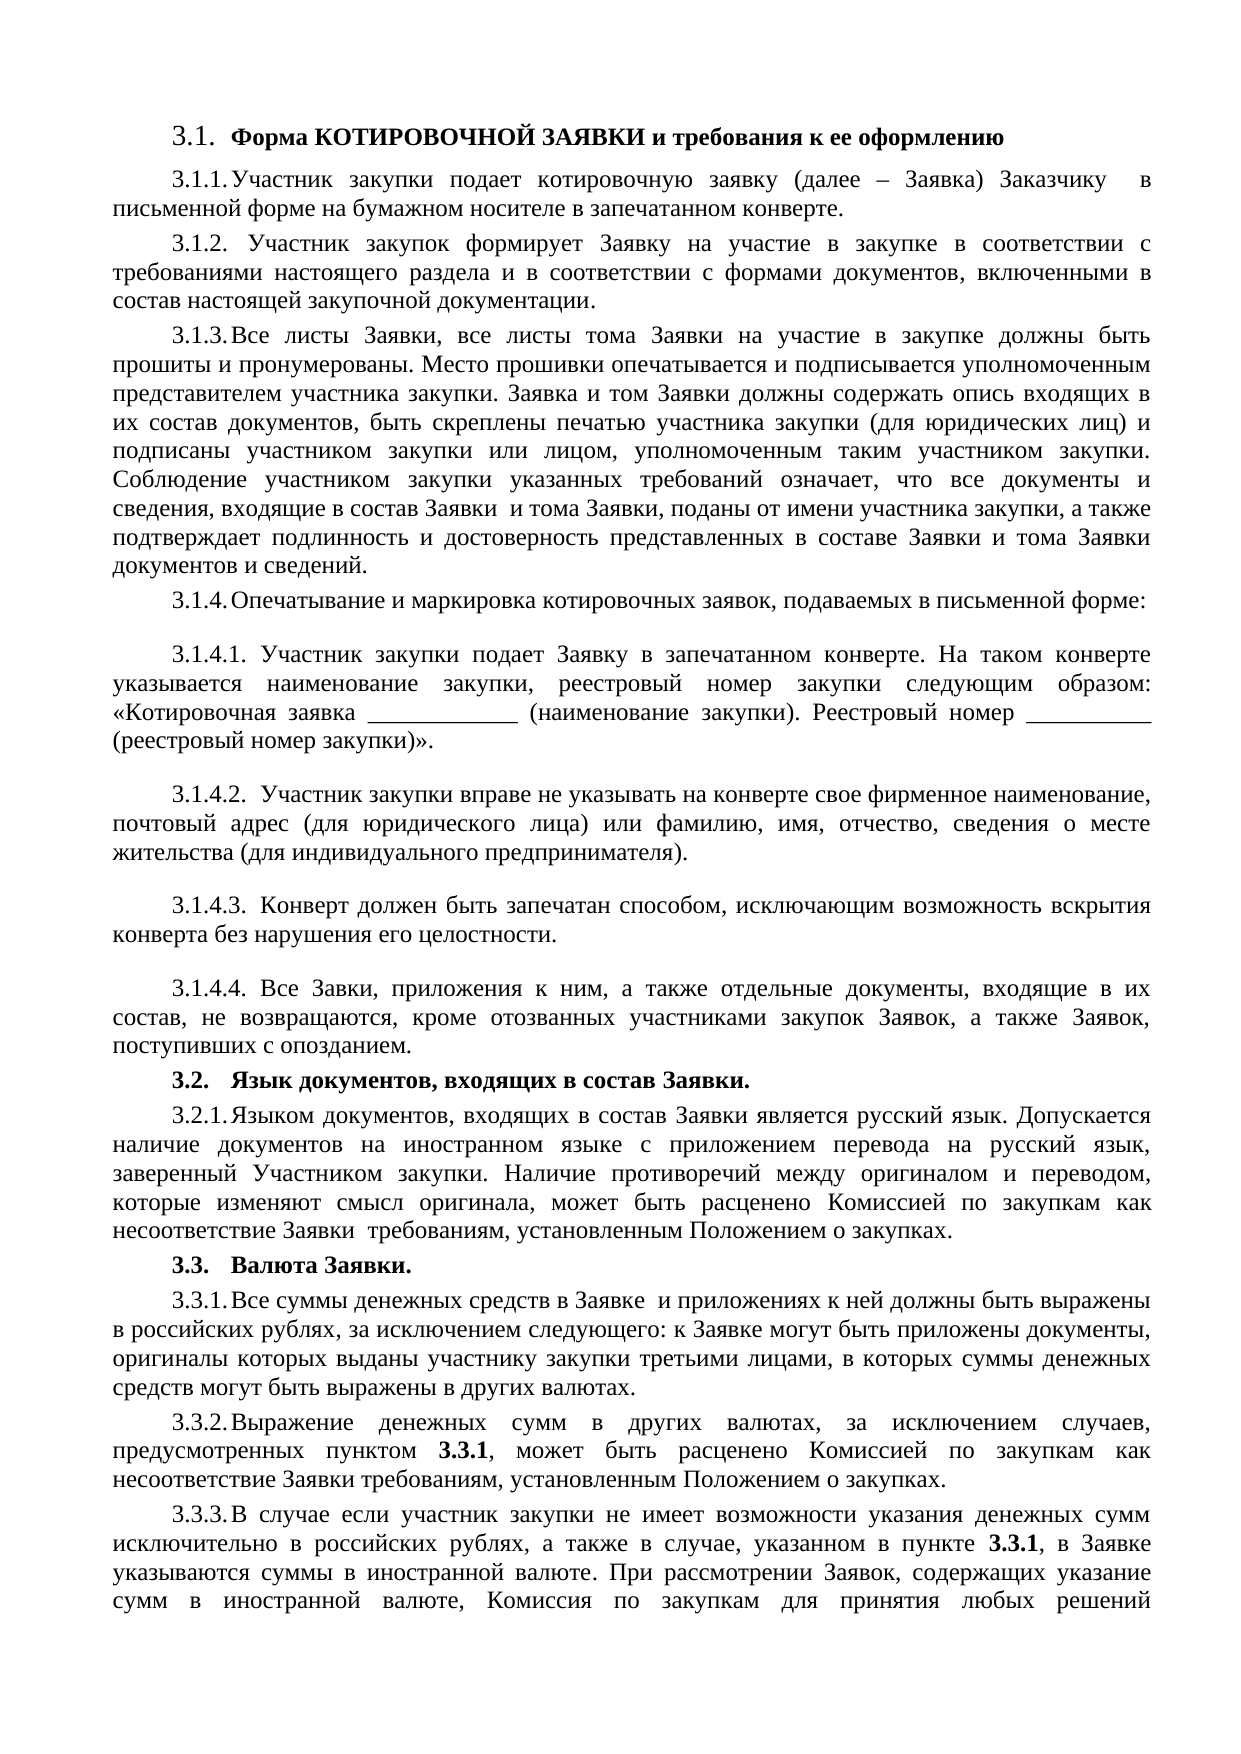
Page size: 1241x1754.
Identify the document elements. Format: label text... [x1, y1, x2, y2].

subtitle Язык документов, входящих в состав Заявки. [112, 1065, 1152, 1094]
subtitle Форма КОТИРОВОЧНОЙ ЗАЯВКИ и требования к ее оформлению [112, 118, 1152, 152]
subtitle Участник закупки подает Заявку в запечатанном конверте. На таком конверте указывается наименование закупки, реестровый номер закупки следующим образом: «Котировочная заявка ____________ (наименование закупки). Реестровый номер __________ (реестровый номер закупки)». [112, 639, 1152, 754]
subtitle Языком документов, входящих в состав Заявки является русский язык. Допускается наличие документов на иностранном языке с приложением перевода на русский язык, заверенный Участником закупки. Наличие противоречий между оригиналом и переводом, которые изменяют смысл оригинала, может быть расценено Комиссией по закупкам как несоответствие Заявки требованиям, установленным Положением о закупках. [112, 1100, 1152, 1244]
subtitle Конверт должен быть запечатан способом, исключающим возможность вскрытия конверта без нарушения его целостности. [112, 890, 1152, 948]
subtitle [112, 1499, 1152, 1614]
list Опечатывание и маркировка котировочных заявок, подаваемых в письменной форме: [112, 585, 1152, 614]
subtitle Участник закупки подает котировочную заявку (далее – Заявка) Заказчику в письменной форме на бумажном носителе в запечатанном конверте. [112, 164, 1152, 222]
subtitle Участник закупки вправе не указывать на конверте свое фирменное наименование, почтовый адрес (для юридического лица) или фамилию, имя, отчество, сведения о месте жительства (для индивидуального предпринимателя). [112, 779, 1152, 865]
subtitle Выражение денежных сумм в других валютах, за исключением случаев, предусмотренных пунктом 3.3.1, может быть расценено Комиссией по закупкам как несоответствие Заявки требованиям, установленным Положением о закупках. [112, 1407, 1152, 1493]
subtitle Все суммы денежных средств в Заявке и приложениях к ней должны быть выражены в российских рублях, за исключением следующего: к Заявке могут быть приложены документы, оригиналы которых выданы участнику закупки третьими лицами, в которых суммы денежных средств могут быть выражены в других валютах. [112, 1285, 1152, 1400]
subtitle Валюта Заявки. [112, 1250, 1152, 1279]
subtitle Участник закупок формирует Заявку на участие в закупке в соответствии с требованиями настоящего раздела и в соответствии с формами документов, включенными в состав настоящей закупочной документации. [112, 228, 1152, 314]
subtitle Все Завки, приложения к ним, а также отдельные документы, входящие в их состав, не возвращаются, кроме отозванных участниками закупок Заявок, а также Заявок, поступивших с опозданием. [112, 973, 1152, 1059]
list Все листы Заявки, все листы тома Заявки на участие в закупке должны быть прошиты и пронумерованы. Место прошивки опечатывается и подписывается уполномоченным представителем участника закупки. Заявка и том Заявки должны содержать опись входящих в их состав документов, быть скреплены печатью участника закупки (для юридических лиц) и подписаны участником закупки или лицом, уполномоченным таким участником закупки. Соблюдение участником закупки указанных требований означает, что все документы и сведения, входящие в состав Заявки и тома Заявки, поданы от имени участника закупки, а также подтверждает подлинность и достоверность представленных в составе Заявки и тома Заявки документов и сведений. [112, 320, 1152, 579]
